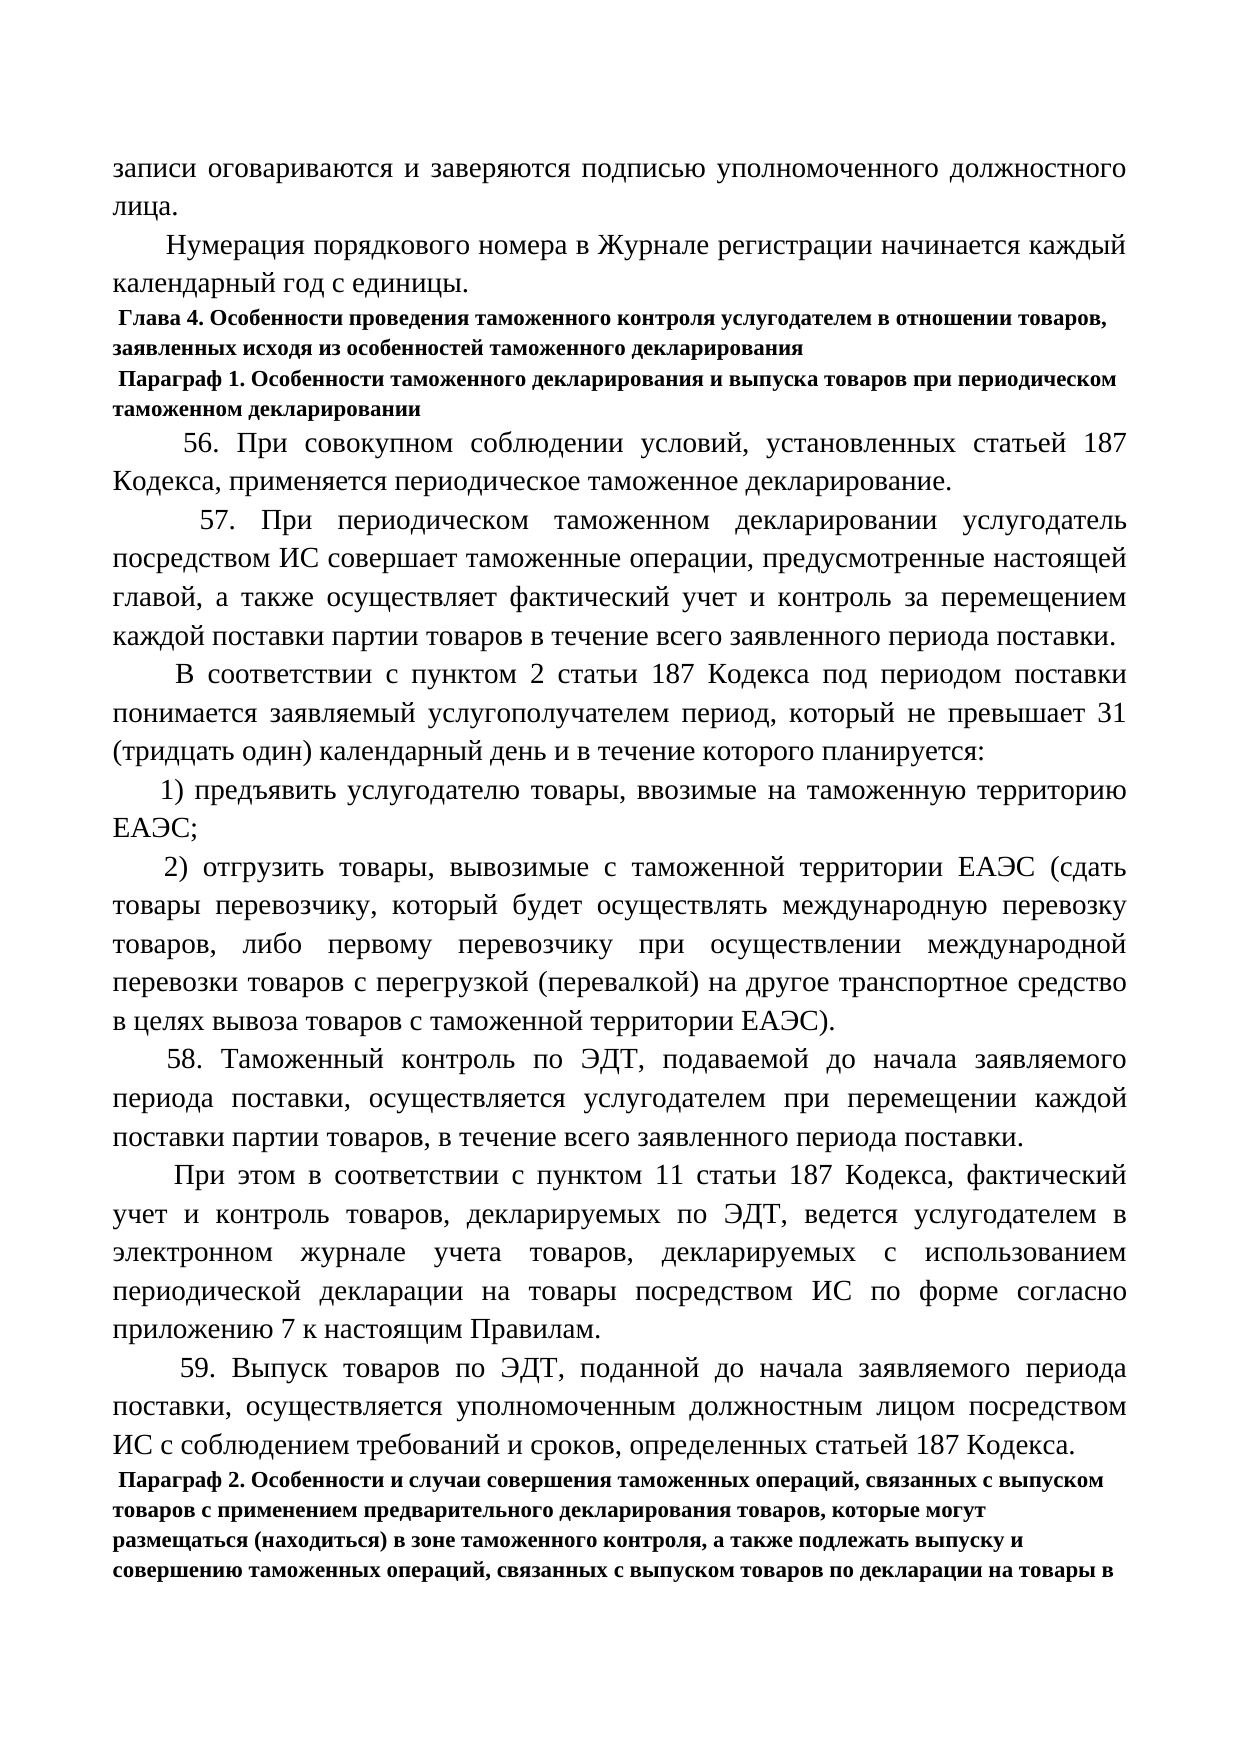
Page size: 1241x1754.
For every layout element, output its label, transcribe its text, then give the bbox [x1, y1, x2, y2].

text 1) предъявить услугодателю товары, ввозимые на таможенную территорию ЕАЭС; [112, 772, 1128, 844]
text Параграф 1. Особенности таможенного декларирования и выпуска товаров при периодическом таможенном декларировании [112, 364, 1128, 421]
text 2) отгрузить товары, вывозимые с таможенной территории ЕАЭС (сдать товары перевозчику, который будет осуществлять международную перевозку товаров, либо первому перевозчику при осуществлении международной перевозки товаров с перегрузкой (перевалкой) на другое транспортное средство в целях вывоза товаров с таможенной территории ЕАЭС). [112, 849, 1128, 1037]
text Нумерация порядкового номера в Журнале регистрации начинается каждый календарный год с единицы. [112, 227, 1128, 299]
text Глава 4. Особенности проведения таможенного контроля услугодателем в отношении товаров, заявленных исходя из особенностей таможенного декларирования [112, 304, 1128, 361]
text 56. При совокупном соблюдении условий, установленных статьей 187 Кодекса, применяется периодическое таможенное декларирование. [112, 425, 1128, 497]
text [112, 150, 1128, 222]
text 59. Выпуск товаров по ЭДТ, поданной до начала заявляемого периода поставки, осуществляется уполномоченным должностным лицом посредством ИС с соблюдением требований и сроков, определенных статьей 187 Кодекса. [112, 1350, 1128, 1461]
text 57. При периодическом таможенном декларировании услугодатель посредством ИС совершает таможенные операции, предусмотренные настоящей главой, а также осуществляет фактический учет и контроль за перемещением каждой поставки партии товаров в течение всего заявленного периода поставки. [112, 502, 1128, 651]
text При этом в соответствии с пунктом 11 статьи 187 Кодекса, фактический учет и контроль товаров, декларируемых по ЭДТ, ведется услугодателем в электронном журнале учета товаров, декларируемых с использованием периодической декларации на товары посредством ИС по форме согласно приложению 7 к настоящим Правилам. [112, 1157, 1128, 1345]
text В соответствии с пунктом 2 статьи 187 Кодекса под периодом поставки понимается заявляемый услугополучателем период, который не превышает 31 (тридцать один) календарный день и в течение которого планируется: [112, 656, 1128, 767]
text 58. Таможенный контроль по ЭДТ, подаваемой до начала заявляемого периода поставки, осуществляется услугодателем при перемещении каждой поставки партии товаров, в течение всего заявленного периода поставки. [112, 1042, 1128, 1152]
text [112, 1466, 1128, 1583]
